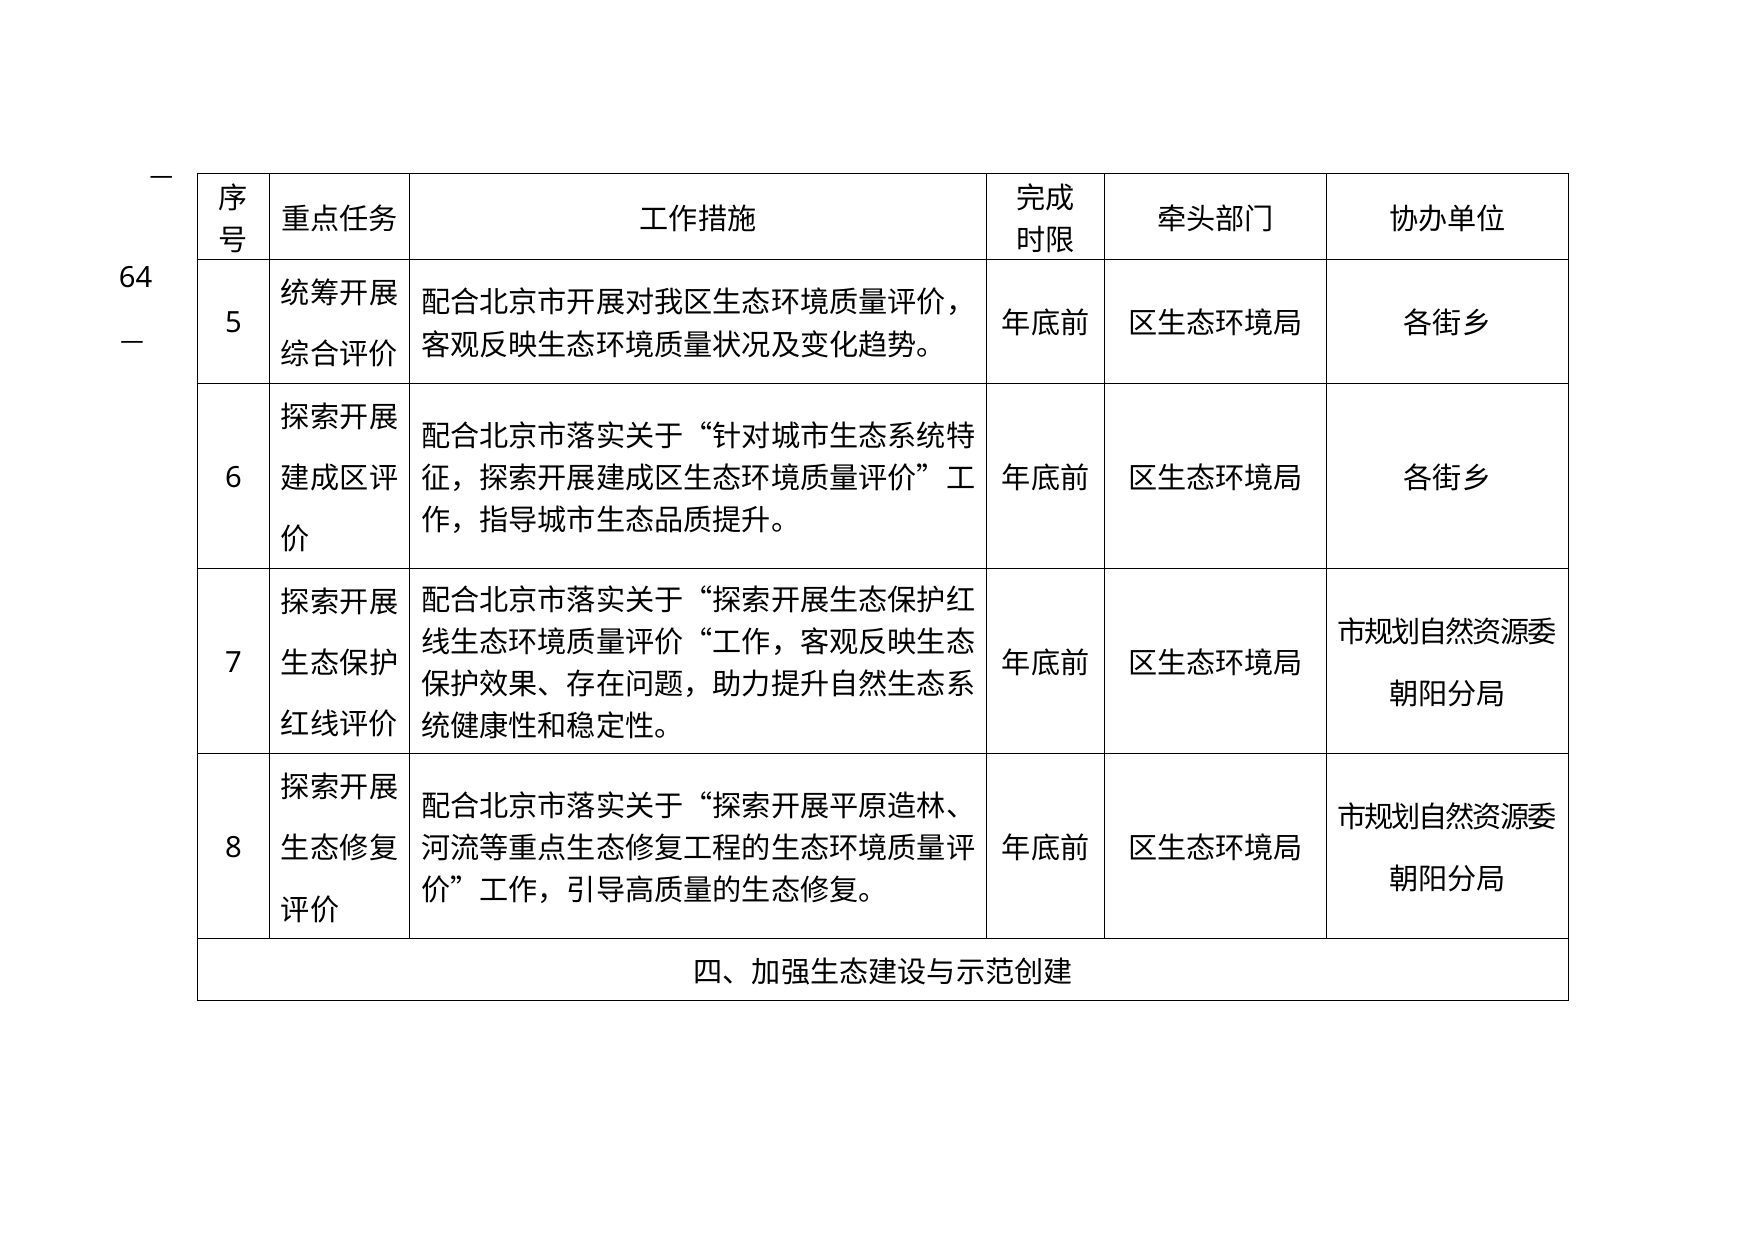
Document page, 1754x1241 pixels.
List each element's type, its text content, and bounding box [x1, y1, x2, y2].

table_cell 配合北京市落实关于“探索开展生态保护红线生态环境质量评价“工作，客观反映生态保护效果、存在问题，助力提升自然生态系统健康性和稳定性。 [410, 569, 986, 753]
table_cell 区生态环境局 [1105, 569, 1326, 753]
table_header 工作措施 [410, 174, 986, 259]
table_cell 年底前 [987, 569, 1104, 753]
table_cell 各街乡 [1327, 384, 1568, 568]
table_cell 配合北京市落实关于“针对城市生态系统特征，探索开展建成区生态环境质量评价”工作，指导城市生态品质提升。 [410, 384, 986, 568]
table_cell 6 [198, 384, 269, 568]
table_cell 四、加强生态建设与示范创建 [198, 939, 1568, 1000]
table_header 协办单位 [1327, 174, 1568, 259]
table_cell 区生态环境局 [1105, 260, 1326, 383]
table_cell 8 [198, 754, 269, 938]
table_cell 配合北京市开展对我区生态环境质量评价，客观反映生态环境质量状况及变化趋势。 [410, 260, 986, 383]
table_cell 探索开展生态保护红线评价 [270, 569, 409, 753]
table_cell 年底前 [987, 384, 1104, 568]
table_cell 统筹开展综合评价 [270, 260, 409, 383]
table_header 完成 时限 [987, 174, 1104, 259]
table_cell 配合北京市落实关于“探索开展平原造林、河流等重点生态修复工程的生态环境质量评价”工作，引导高质量的生态修复。 [410, 754, 986, 938]
table_cell 市规划自然资源委朝阳分局 [1327, 569, 1568, 753]
table_cell 区生态环境局 [1105, 754, 1326, 938]
table_header 重点任务 [270, 174, 409, 259]
table_cell 各街乡 [1327, 260, 1568, 383]
table_header 序号 [198, 174, 269, 259]
table_cell 区生态环境局 [1105, 384, 1326, 568]
table_cell 5 [198, 260, 269, 383]
table_cell 探索开展建成区评价 [270, 384, 409, 568]
table_cell 7 [198, 569, 269, 753]
table_cell 探索开展生态修复评价 [270, 754, 409, 938]
table_cell 年底前 [987, 754, 1104, 938]
table_cell 年底前 [987, 260, 1104, 383]
table_cell 市规划自然资源委朝阳分局 [1327, 754, 1568, 938]
table_header 牵头部门 [1105, 174, 1326, 259]
